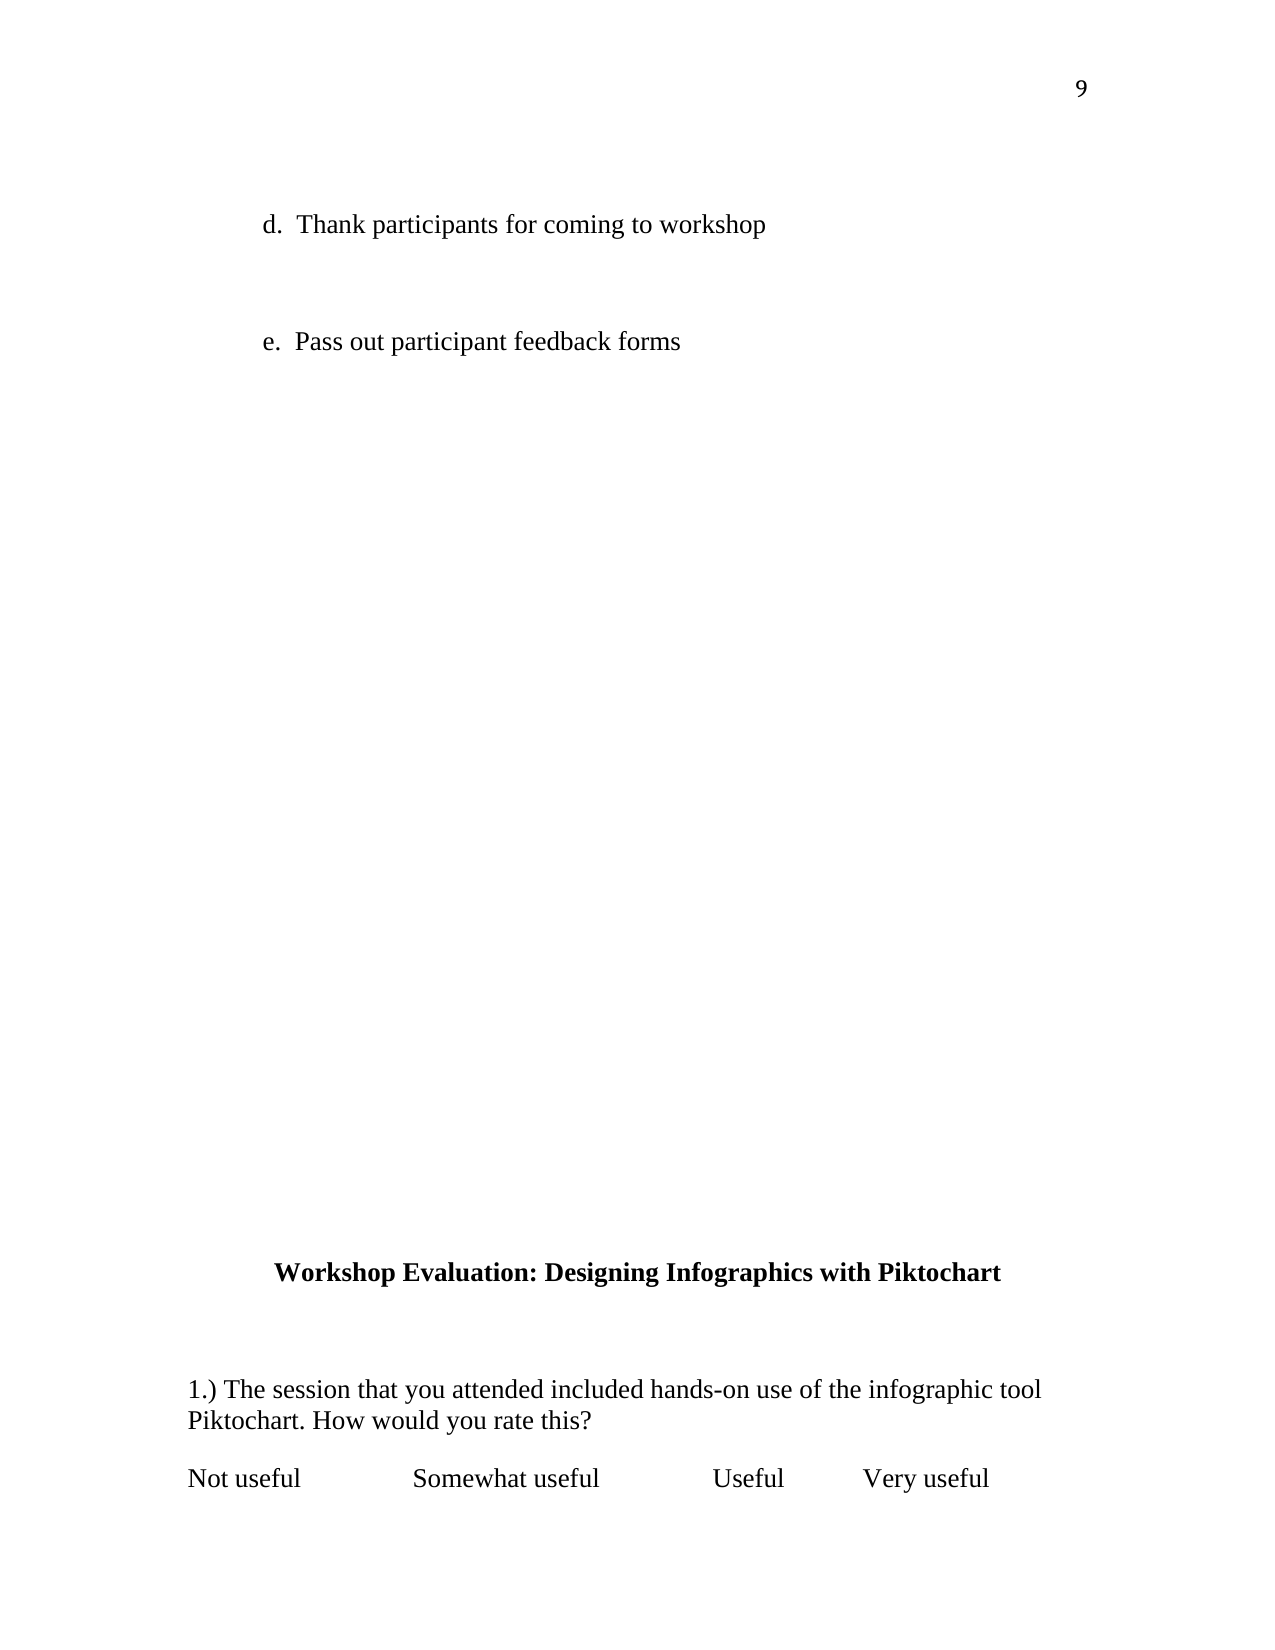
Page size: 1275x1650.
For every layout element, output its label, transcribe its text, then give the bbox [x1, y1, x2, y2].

text d. Thank participants for coming to workshop [187, 208, 1087, 239]
text 1.) The session that you attended included hands-on use of the infographic tool Piktochart. How would you rate this? [187, 1373, 1087, 1435]
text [187, 1462, 1087, 1493]
text Workshop Evaluation: Designing Infographics with Piktochart [187, 1256, 1087, 1287]
text e. Pass out participant feedback forms [187, 325, 1087, 356]
